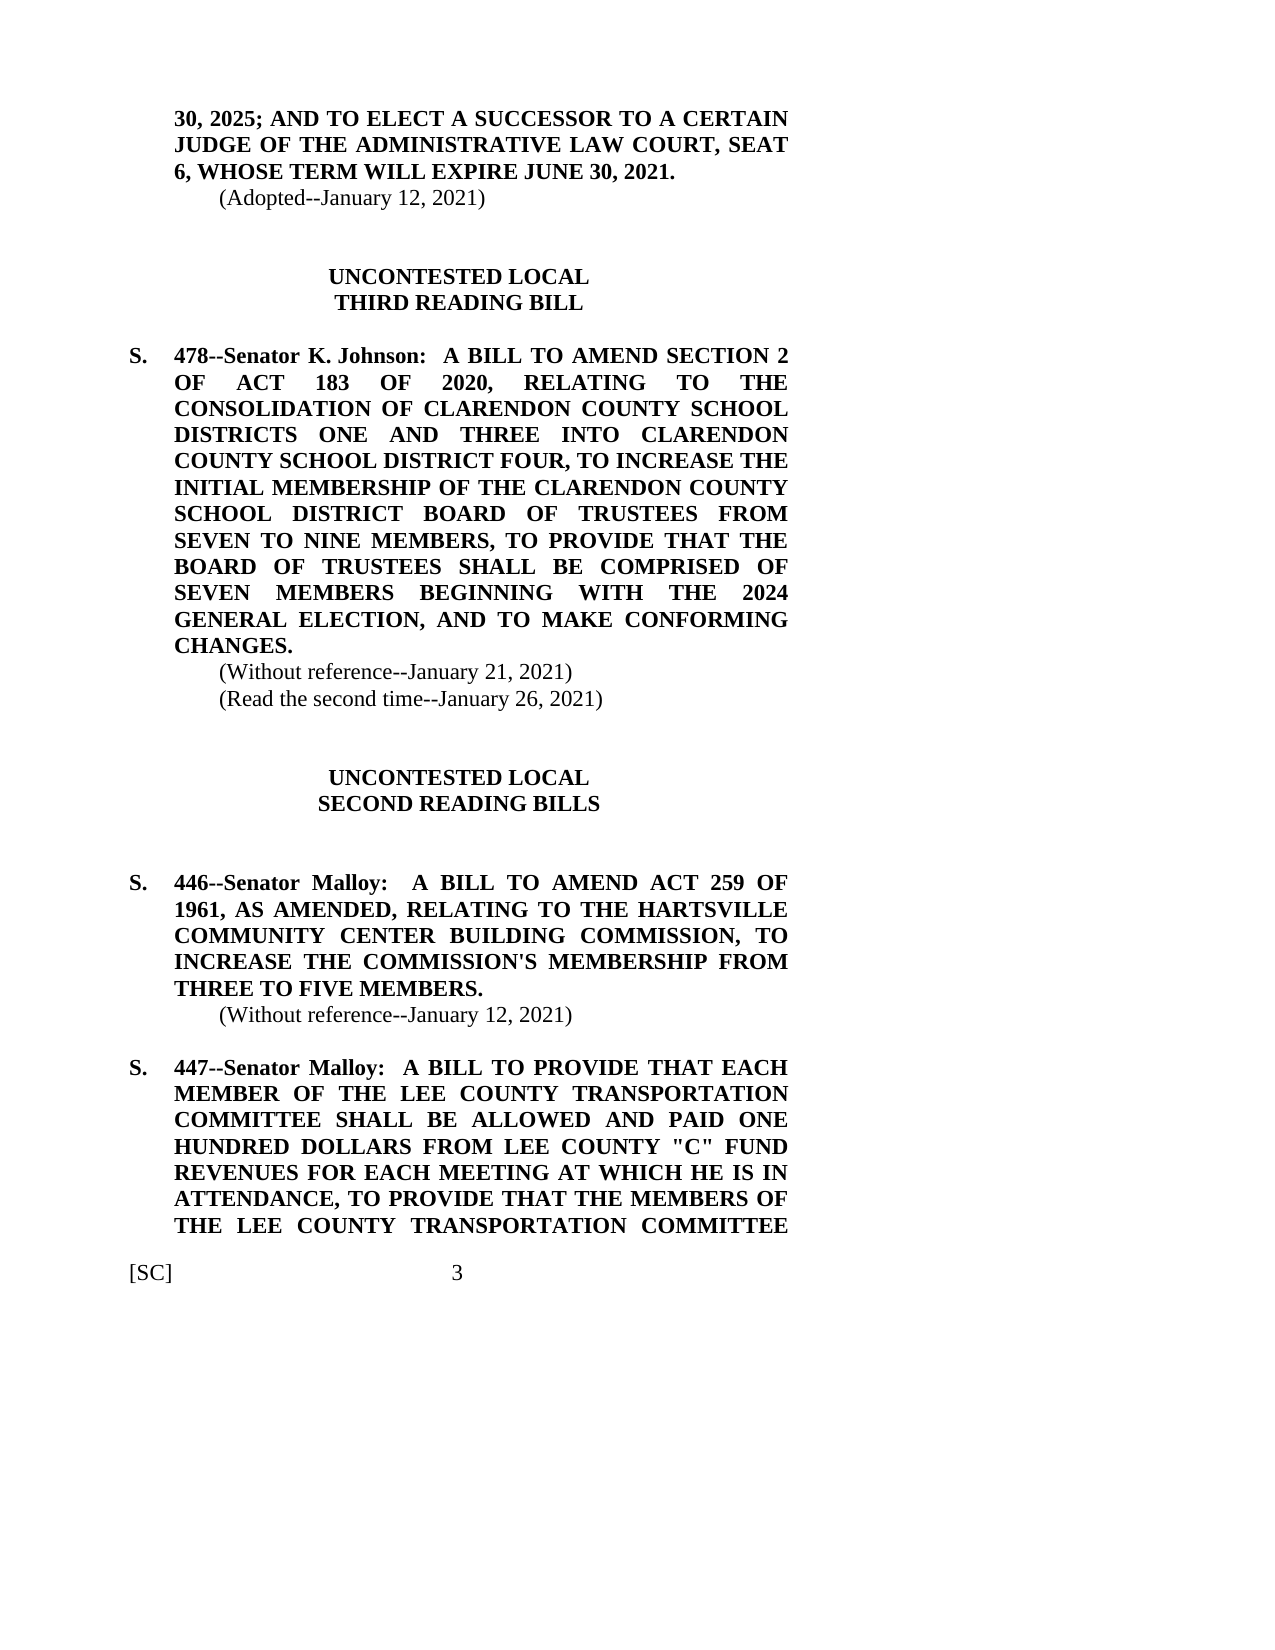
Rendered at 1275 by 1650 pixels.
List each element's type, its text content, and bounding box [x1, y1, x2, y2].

text SECOND READING BILLS [129, 790, 789, 817]
text S. 446 --Senator Malloy: A BILL TO AMEND ACT 259 OF 1961, AS AMENDED, RELATING TO THE HARTSVILLE COMMUNITY CENTER BUILDING COMMISSION, TO INCREASE THE COMMISSION'S MEMBERSHIP FROM THREE TO FIVE MEMBERS. [129, 869, 789, 1001]
text (Without reference--January 21, 2021) [219, 658, 789, 685]
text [129, 1054, 789, 1238]
text (Without reference--January 12, 2021) [219, 1001, 789, 1027]
subtitle THIRD READING BILL [129, 289, 789, 316]
text UNCONTESTED LOCAL [129, 764, 789, 790]
title S. 478--Senator K. Johnson: A BILL TO AMEND SECTION 2 OF ACT 183 OF 2020, RELATING TO THE CONSOLIDATION OF CLARENDON COUNTY SCHOOL DISTRICTS ONE AND THREE INTO CLARENDON COUNTY SCHOOL DISTRICT FOUR, TO INCREASE THE INITIAL MEMBERSHIP OF THE CLARENDON COUNTY SCHOOL DISTRICT BOARD OF TRUSTEES FROM SEVEN TO NINE MEMBERS, TO PROVIDE THAT THE BOARD OF TRUSTEES SHALL BE COMPRISED OF SEVEN MEMBERS BEGINNING WITH THE 2024 GENERAL ELECTION, AND TO MAKE CONFORMING CHANGES. [129, 342, 789, 658]
text (Read the second time--January 26, 2021) [219, 685, 789, 711]
text UNCONTESTED LOCAL [129, 263, 789, 289]
text (Adopted--January 12, 2021) [219, 184, 789, 210]
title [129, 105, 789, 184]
